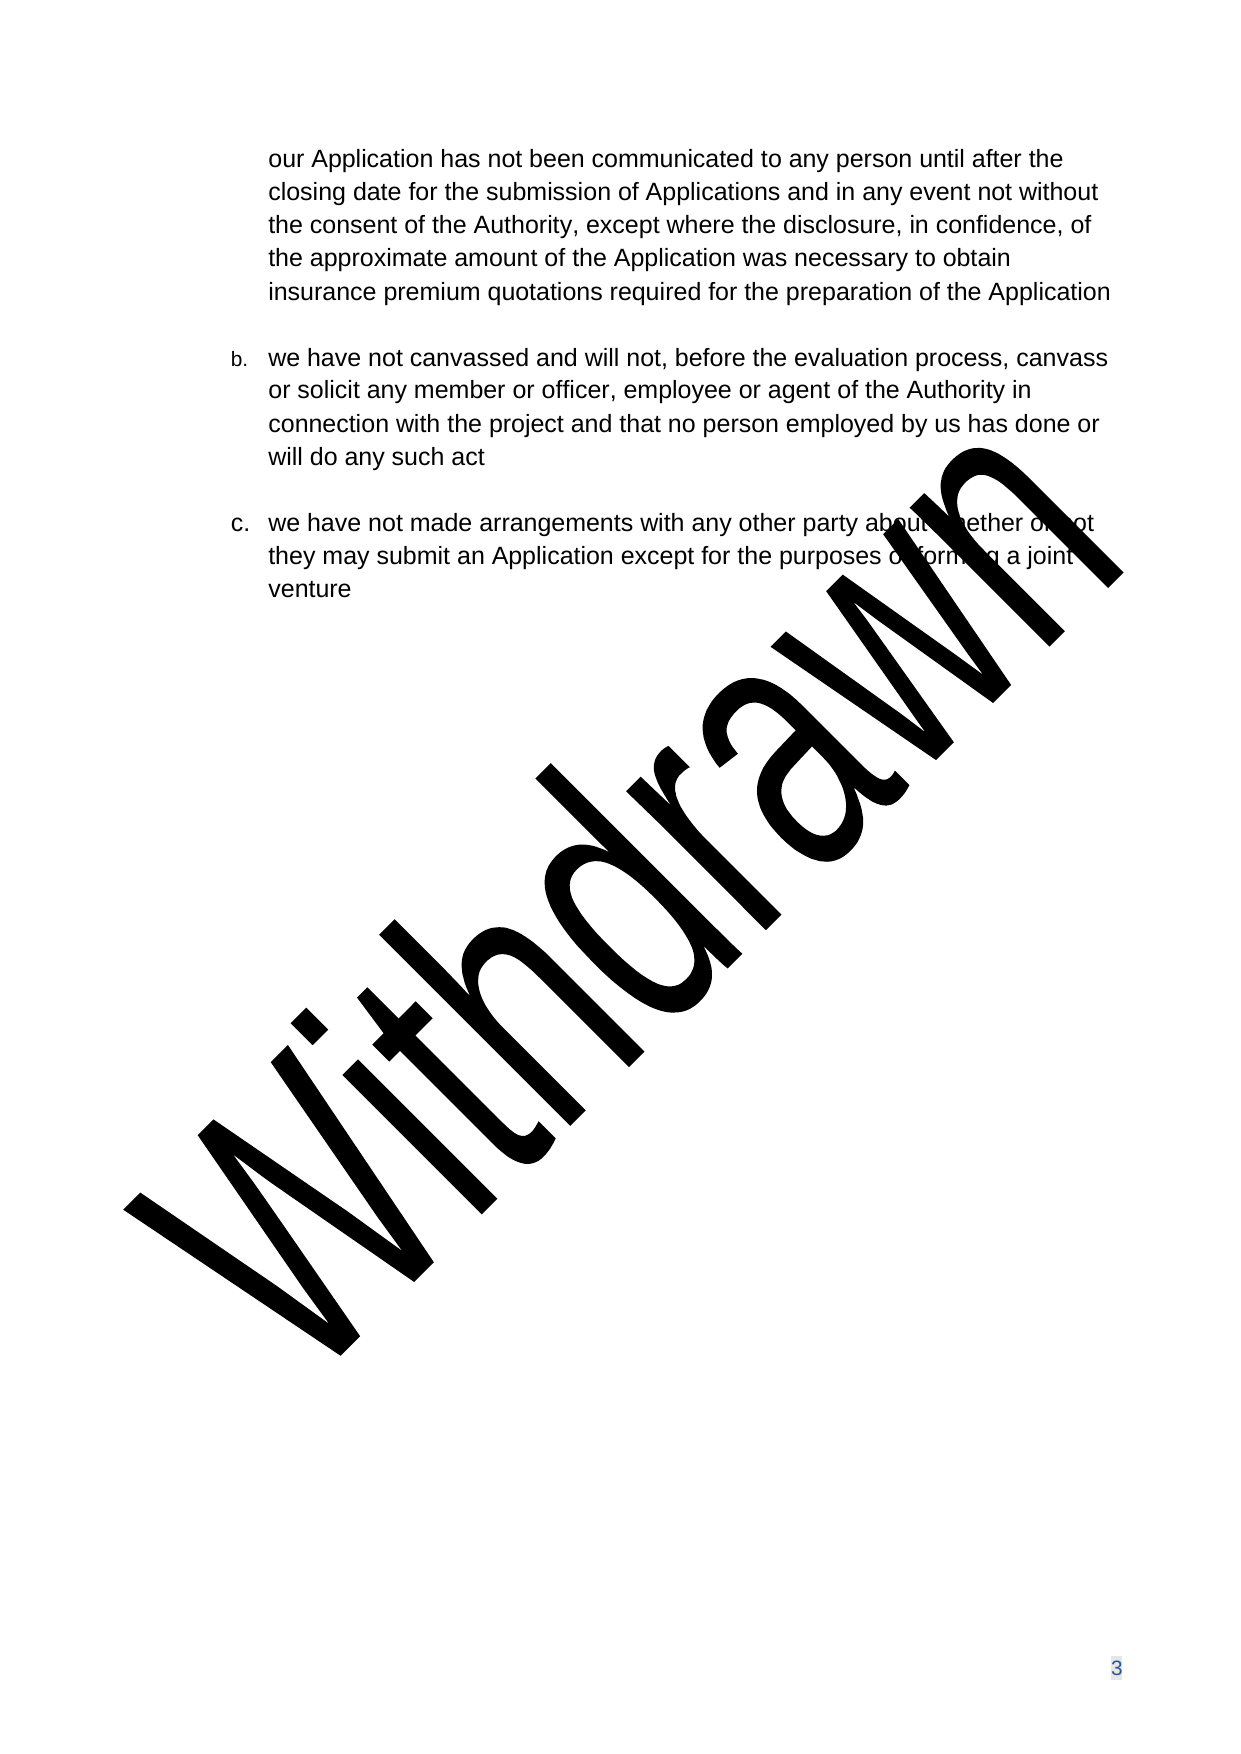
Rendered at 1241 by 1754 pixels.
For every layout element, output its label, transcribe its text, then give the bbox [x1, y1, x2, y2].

list we have not made arrangements with any other party about whether or not they may submit an Application except for the purposes of forming a joint venture [231, 508, 1122, 602]
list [231, 144, 1122, 305]
list we have not canvassed and will not, before the evaluation process, canvass or solicit any member or officer, employee or agent of the Authority in connection with the project and that no person employed by us has done or will do any such act [231, 342, 1122, 470]
